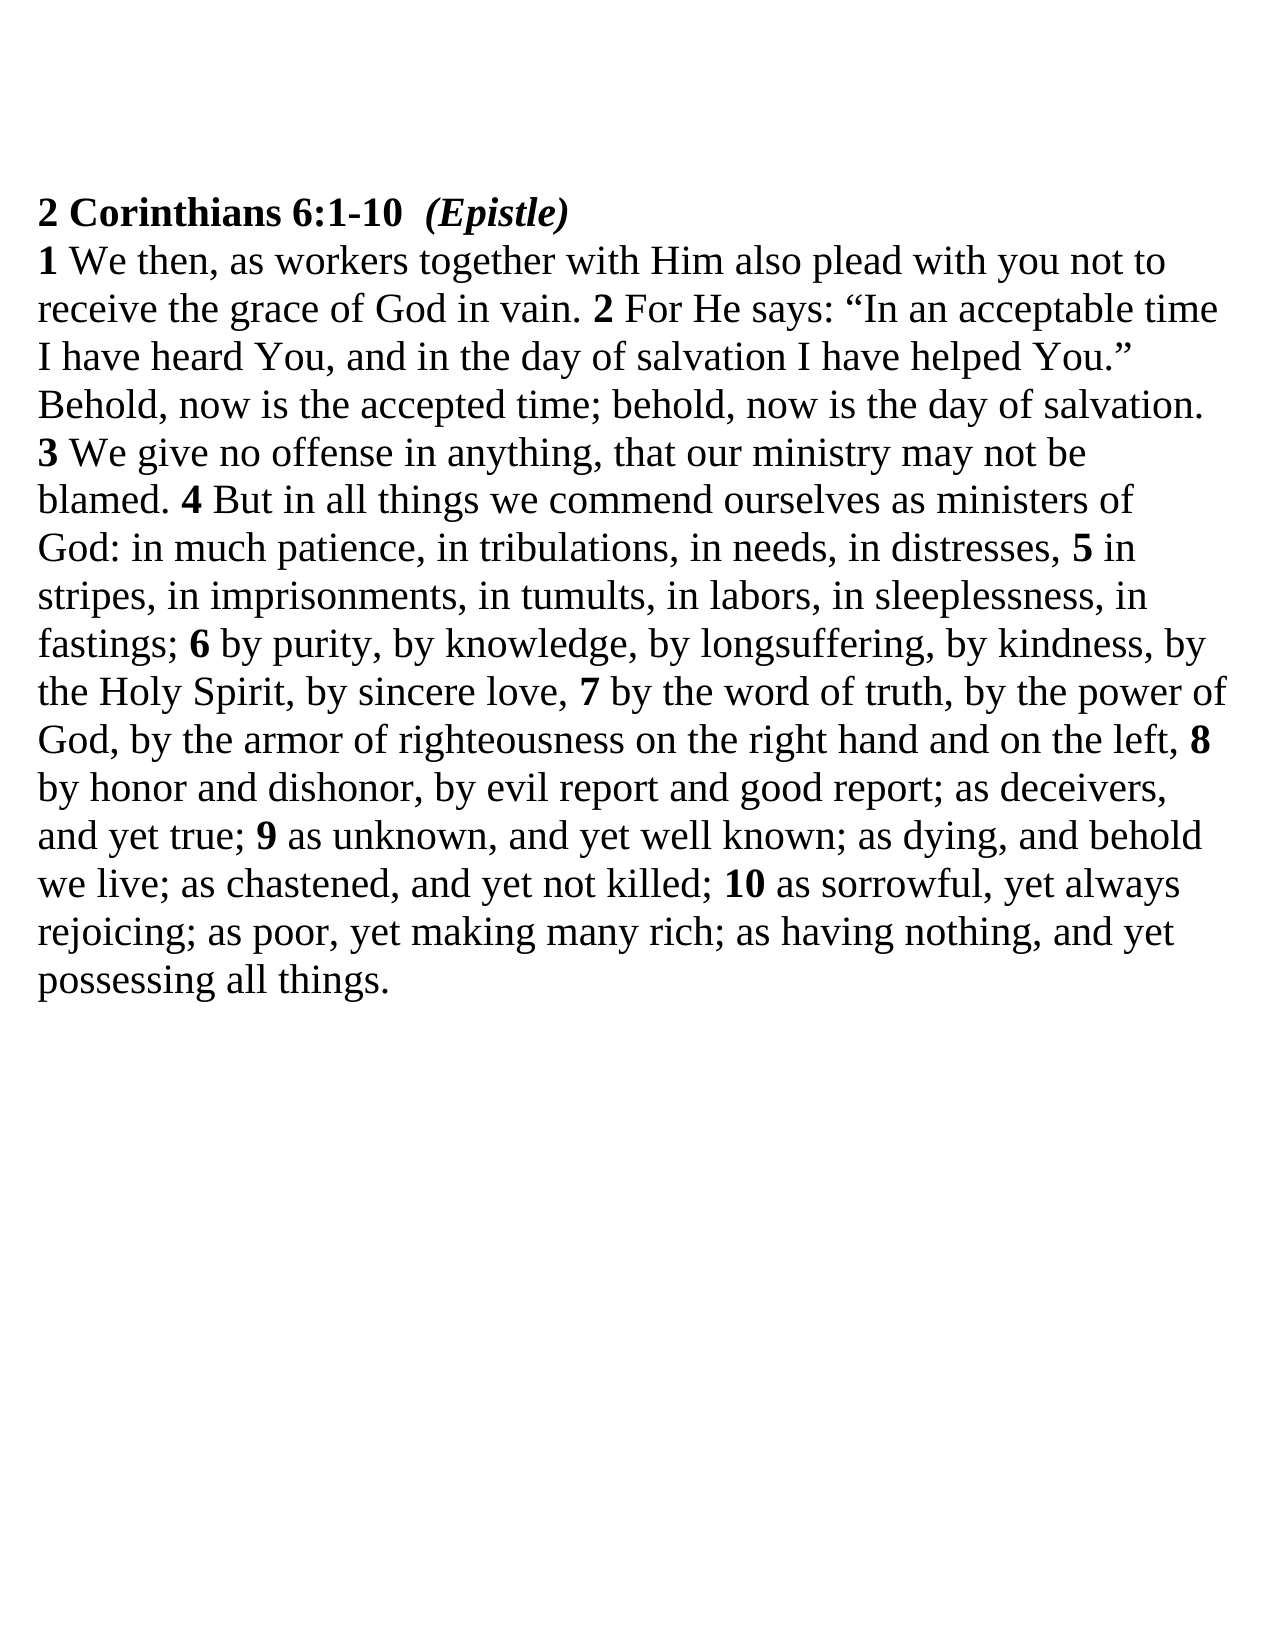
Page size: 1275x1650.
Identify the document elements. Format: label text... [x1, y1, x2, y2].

text 1 We then, as workers together with Him also plead with you not to receive the grace of God in vain. 2 For He says: “In an acceptable time I have heard You, and in the day of salvation I have helped You.” Behold, now is the accepted time; behold, now is the day of salvation. 3 We give no offense in anything, that our ministry may not be blamed. 4 But in all things we commend ourselves as ministers of God: in much patience, in tribulations, in needs, in distresses, 5 in stripes, in imprisonments, in tumults, in labors, in sleeplessness, in fastings; 6 by purity, by knowledge, by longsuffering, by kindness, by the Holy Spirit, by sincere love, 7 by the word of truth, by the power of God, by the armor of righteousness on the right hand and on the left, 8 by honor and dishonor, by evil report and good report; as deceivers, and yet true; 9 as unknown, and yet well known; as dying, and behold we live; as chastened, and yet not killed; 10 as sorrowful, yet always rejoicing; as poor, yet making many rich; as having nothing, and yet possessing all things. [37, 235, 1228, 1002]
text 2 Corinthians 6:1-10 (Epistle) [37, 187, 1228, 235]
